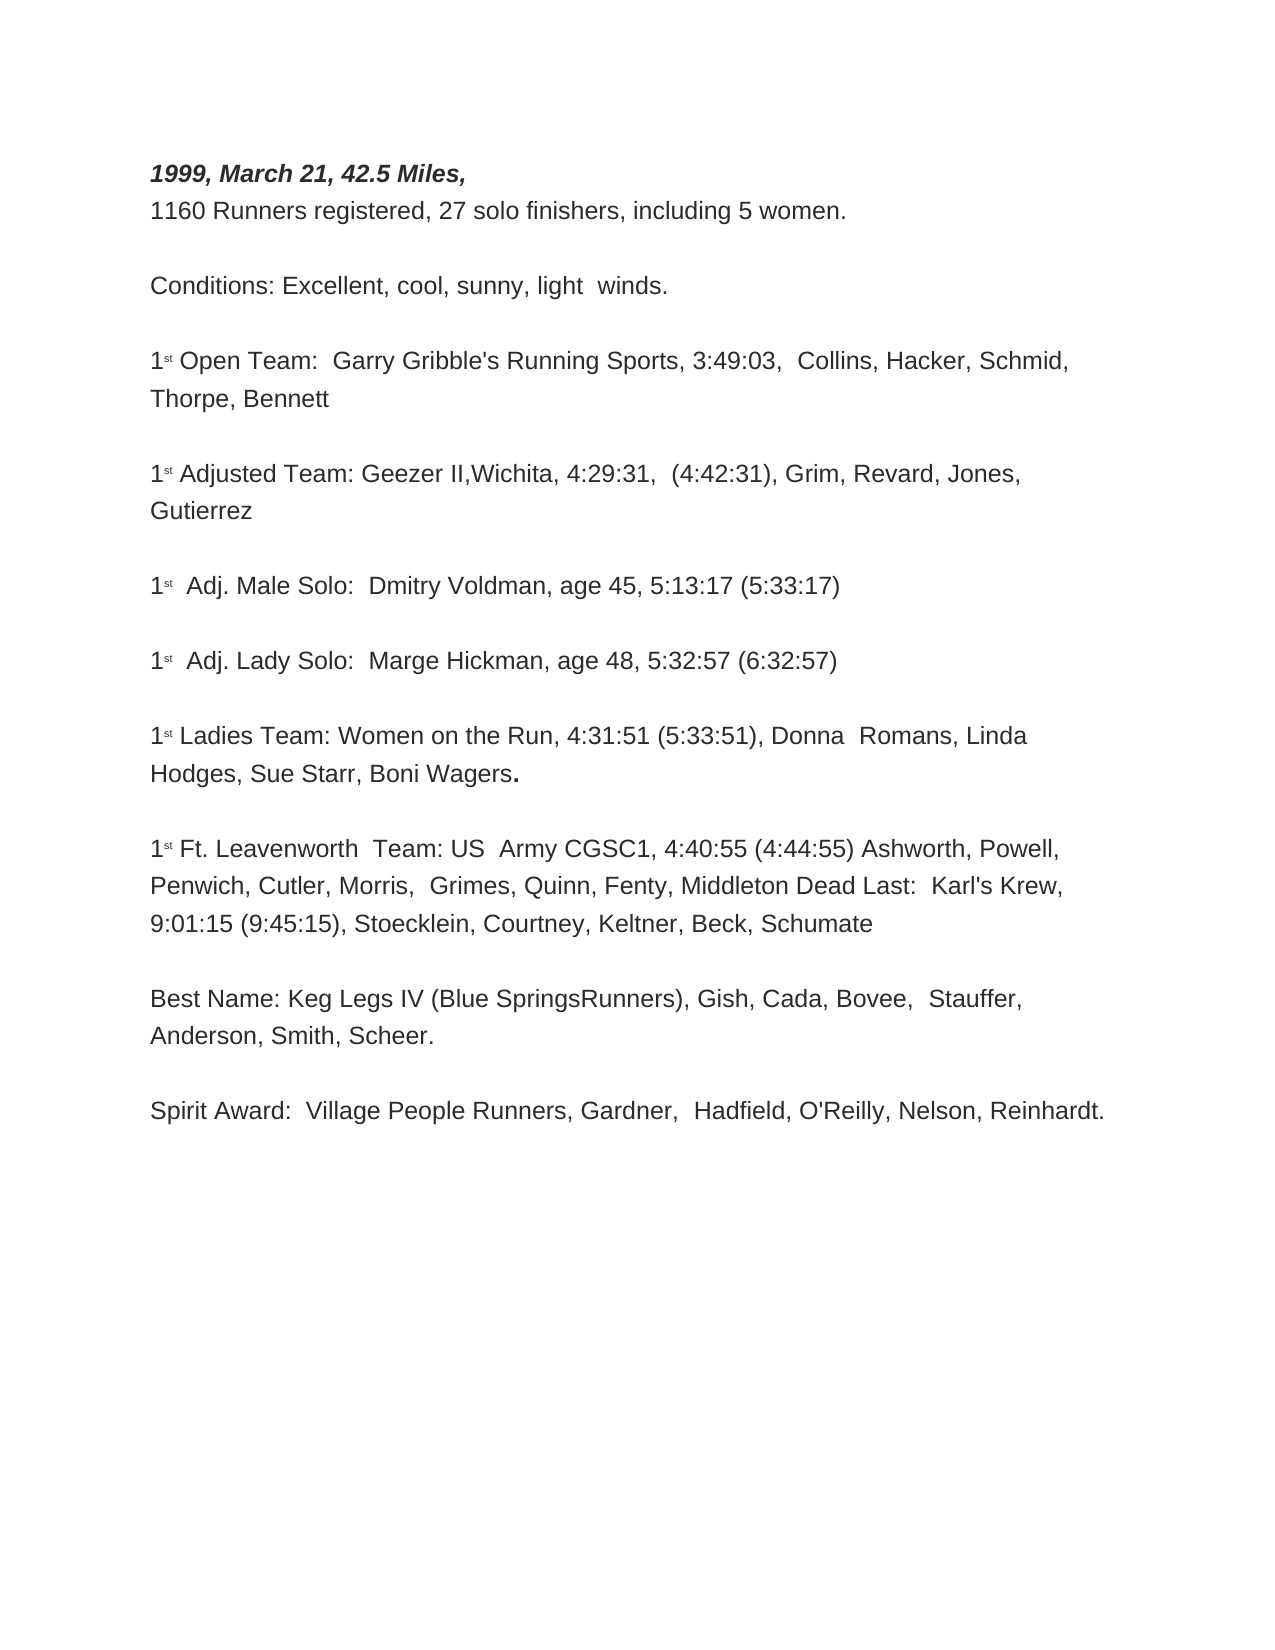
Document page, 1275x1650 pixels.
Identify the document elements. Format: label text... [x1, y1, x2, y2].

text 1st Adjusted Team: Geezer II,Wichita, 4:29:31, (4:42:31), Grim, Revard, Jones, Gutierrez [150, 450, 1125, 525]
text 1st Ladies Team: Women on the Run, 4:31:51 (5:33:51), Donna Romans, Linda Hodges, Sue Starr, Boni Wagers. [150, 712, 1125, 787]
text 1st Adj. Lady Solo: Marge Hickman, age 48, 5:32:57 (6:32:57) [150, 637, 1125, 675]
text Conditions: Excellent, cool, sunny, light winds. [150, 262, 1125, 300]
text 1st Ft. Leavenworth Team: US Army CGSC1, 4:40:55 (4:44:55) Ashworth, Powell, Penwich, Cutler, Morris, Grimes, Quinn, Fenty, Middleton Dead Last: Karl's Krew, 9:01:15 (9:45:15), Stoecklein, Courtney, Keltner, Beck, Schumate [150, 825, 1125, 937]
text Spirit Award: Village People Runners, Gardner, Hadfield, O'Reilly, Nelson, Reinhardt. [150, 1087, 1125, 1125]
text 1999, March 21, 42.5 Miles, 1160 Runners registered, 27 solo finishers, including 5 women. [150, 150, 1125, 225]
text 1st Open Team: Garry Gribble's Running Sports, 3:49:03, Collins, Hacker, Schmid, Thorpe, Bennett [150, 337, 1125, 412]
text Best Name: Keg Legs IV (Blue SpringsRunners), Gish, Cada, Bovee, Stauffer, Anderson, Smith, Scheer. [150, 975, 1125, 1050]
text 1st Adj. Male Solo: Dmitry Voldman, age 45, 5:13:17 (5:33:17) [150, 562, 1125, 600]
